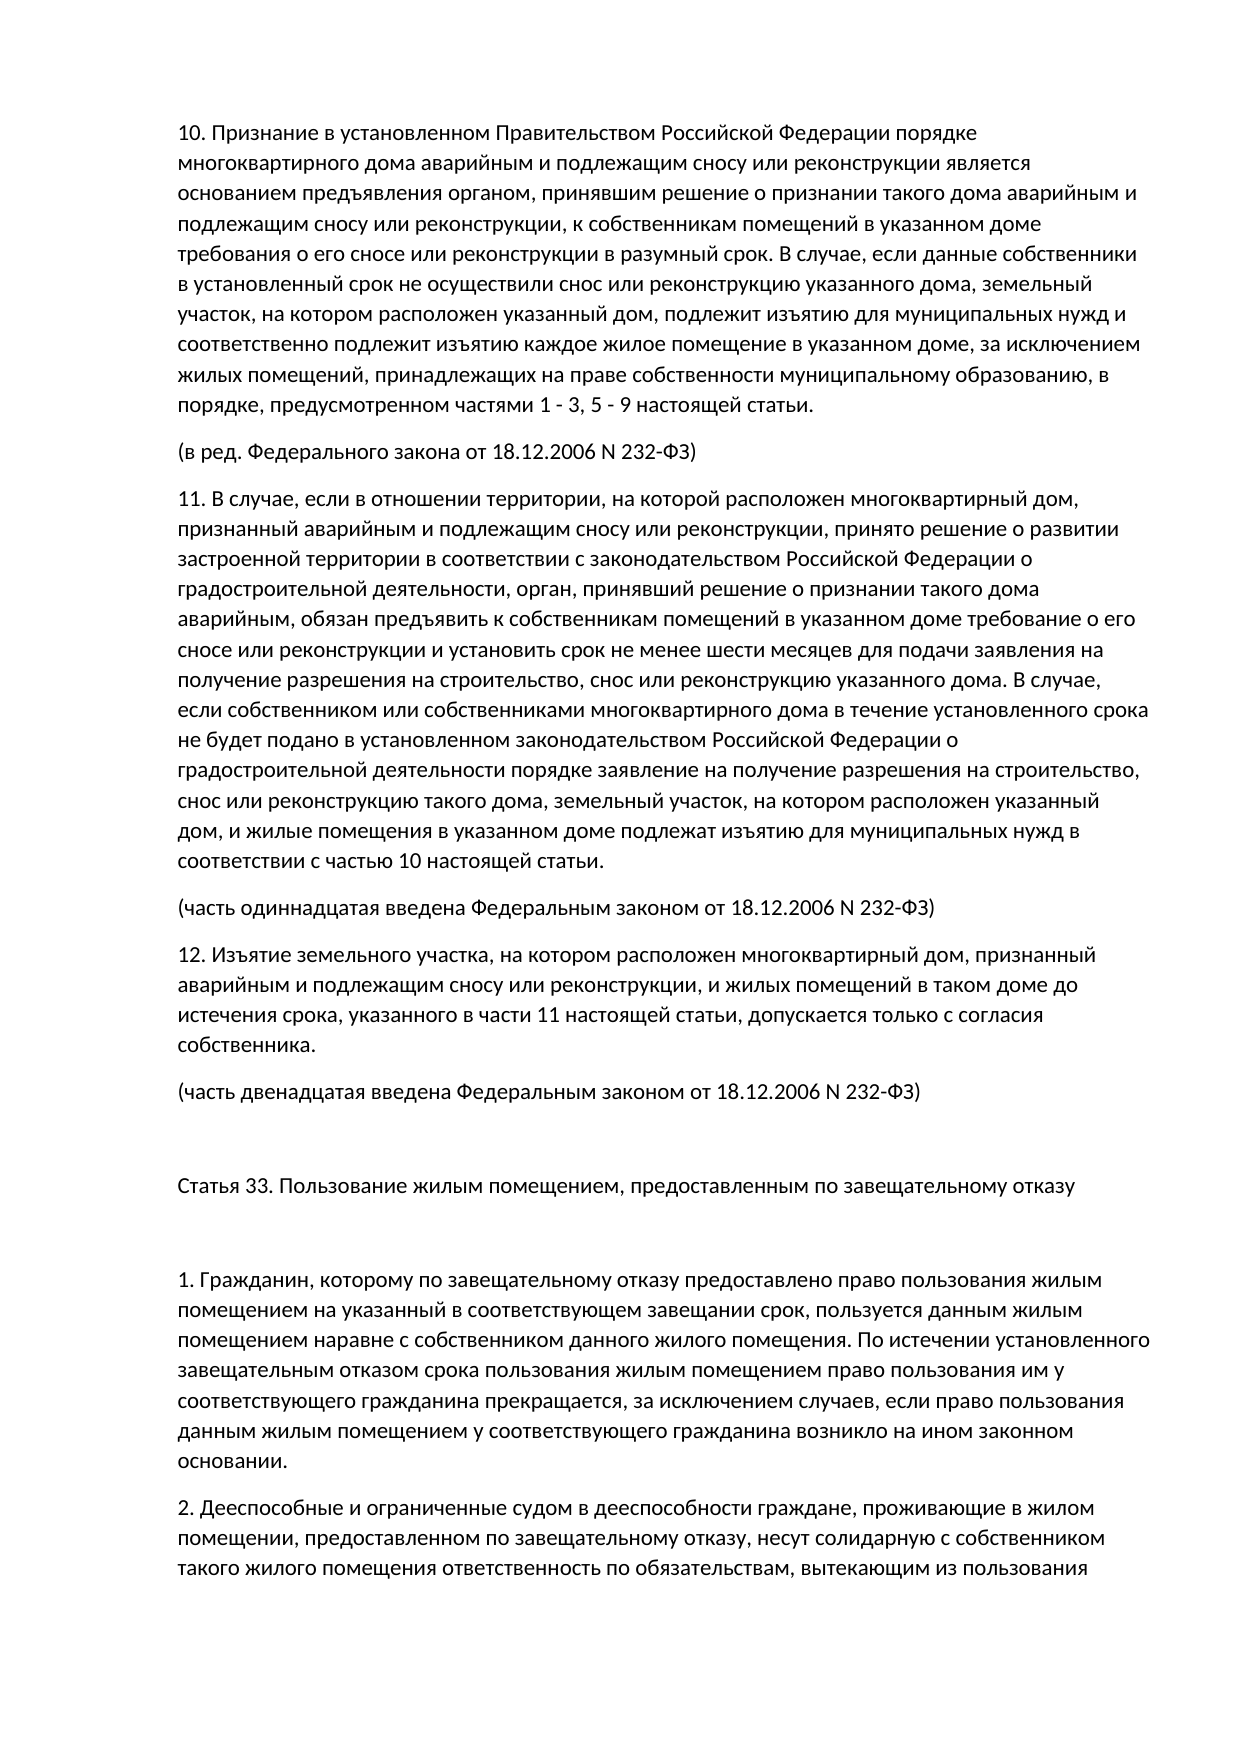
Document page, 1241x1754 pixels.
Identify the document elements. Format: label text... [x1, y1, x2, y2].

text (часть двенадцатая введена Федеральным законом от 18.12.2006 N 232-ФЗ) [177, 1077, 1152, 1106]
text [177, 1493, 1152, 1582]
text (в ред. Федерального закона от 18.12.2006 N 232-ФЗ) [177, 437, 1152, 465]
text 1. Гражданин, которому по завещательному отказу предоставлено право пользования жилым помещением на указанный в соответствующем завещании срок, пользуется данным жилым помещением наравне с собственником данного жилого помещения. По истечении установленного завещательным отказом срока пользования жилым помещением право пользования им у соответствующего гражданина прекращается, за исключением случаев, если право пользования данным жилым помещением у соответствующего гражданина возникло на ином законном основании. [177, 1265, 1152, 1474]
text 10. Признание в установленном Правительством Российской Федерации порядке многоквартирного дома аварийным и подлежащим сносу или реконструкции является основанием предъявления органом, принявшим решение о признании такого дома аварийным и подлежащим сносу или реконструкции, к собственникам помещений в указанном доме требования о его сносе или реконструкции в разумный срок. В случае, если данные собственники в установленный срок не осуществили снос или реконструкцию указанного дома, земельный участок, на котором расположен указанный дом, подлежит изъятию для муниципальных нужд и соответственно подлежит изъятию каждое жилое помещение в указанном доме, за исключением жилых помещений, принадлежащих на праве собственности муниципальному образованию, в порядке, предусмотренном частями 1 - 3, 5 - 9 настоящей статьи. [177, 118, 1152, 418]
text Статья 33. Пользование жилым помещением, предоставленным по завещательному отказу [177, 1171, 1152, 1199]
text 12. Изъятие земельного участка, на котором расположен многоквартирный дом, признанный аварийным и подлежащим сносу или реконструкции, и жилых помещений в таком доме до истечения срока, указанного в части 11 настоящей статьи, допускается только с согласия собственника. [177, 940, 1152, 1059]
text (часть одиннадцатая введена Федеральным законом от 18.12.2006 N 232-ФЗ) [177, 893, 1152, 921]
text 11. В случае, если в отношении территории, на которой расположен многоквартирный дом, признанный аварийным и подлежащим сносу или реконструкции, принято решение о развитии застроенной территории в соответствии с законодательством Российской Федерации о градостроительной деятельности, орган, принявший решение о признании такого дома аварийным, обязан предъявить к собственникам помещений в указанном доме требование о его сносе или реконструкции и установить срок не менее шести месяцев для подачи заявления на получение разрешения на строительство, снос или реконструкцию указанного дома. В случае, если собственником или собственниками многоквартирного дома в течение установленного срока не будет подано в установленном законодательством Российской Федерации о градостроительной деятельности порядке заявление на получение разрешения на строительство, снос или реконструкцию такого дома, земельный участок, на котором расположен указанный дом, и жилые помещения в указанном доме подлежат изъятию для муниципальных нужд в соответствии с частью 10 настоящей статьи. [177, 484, 1152, 874]
